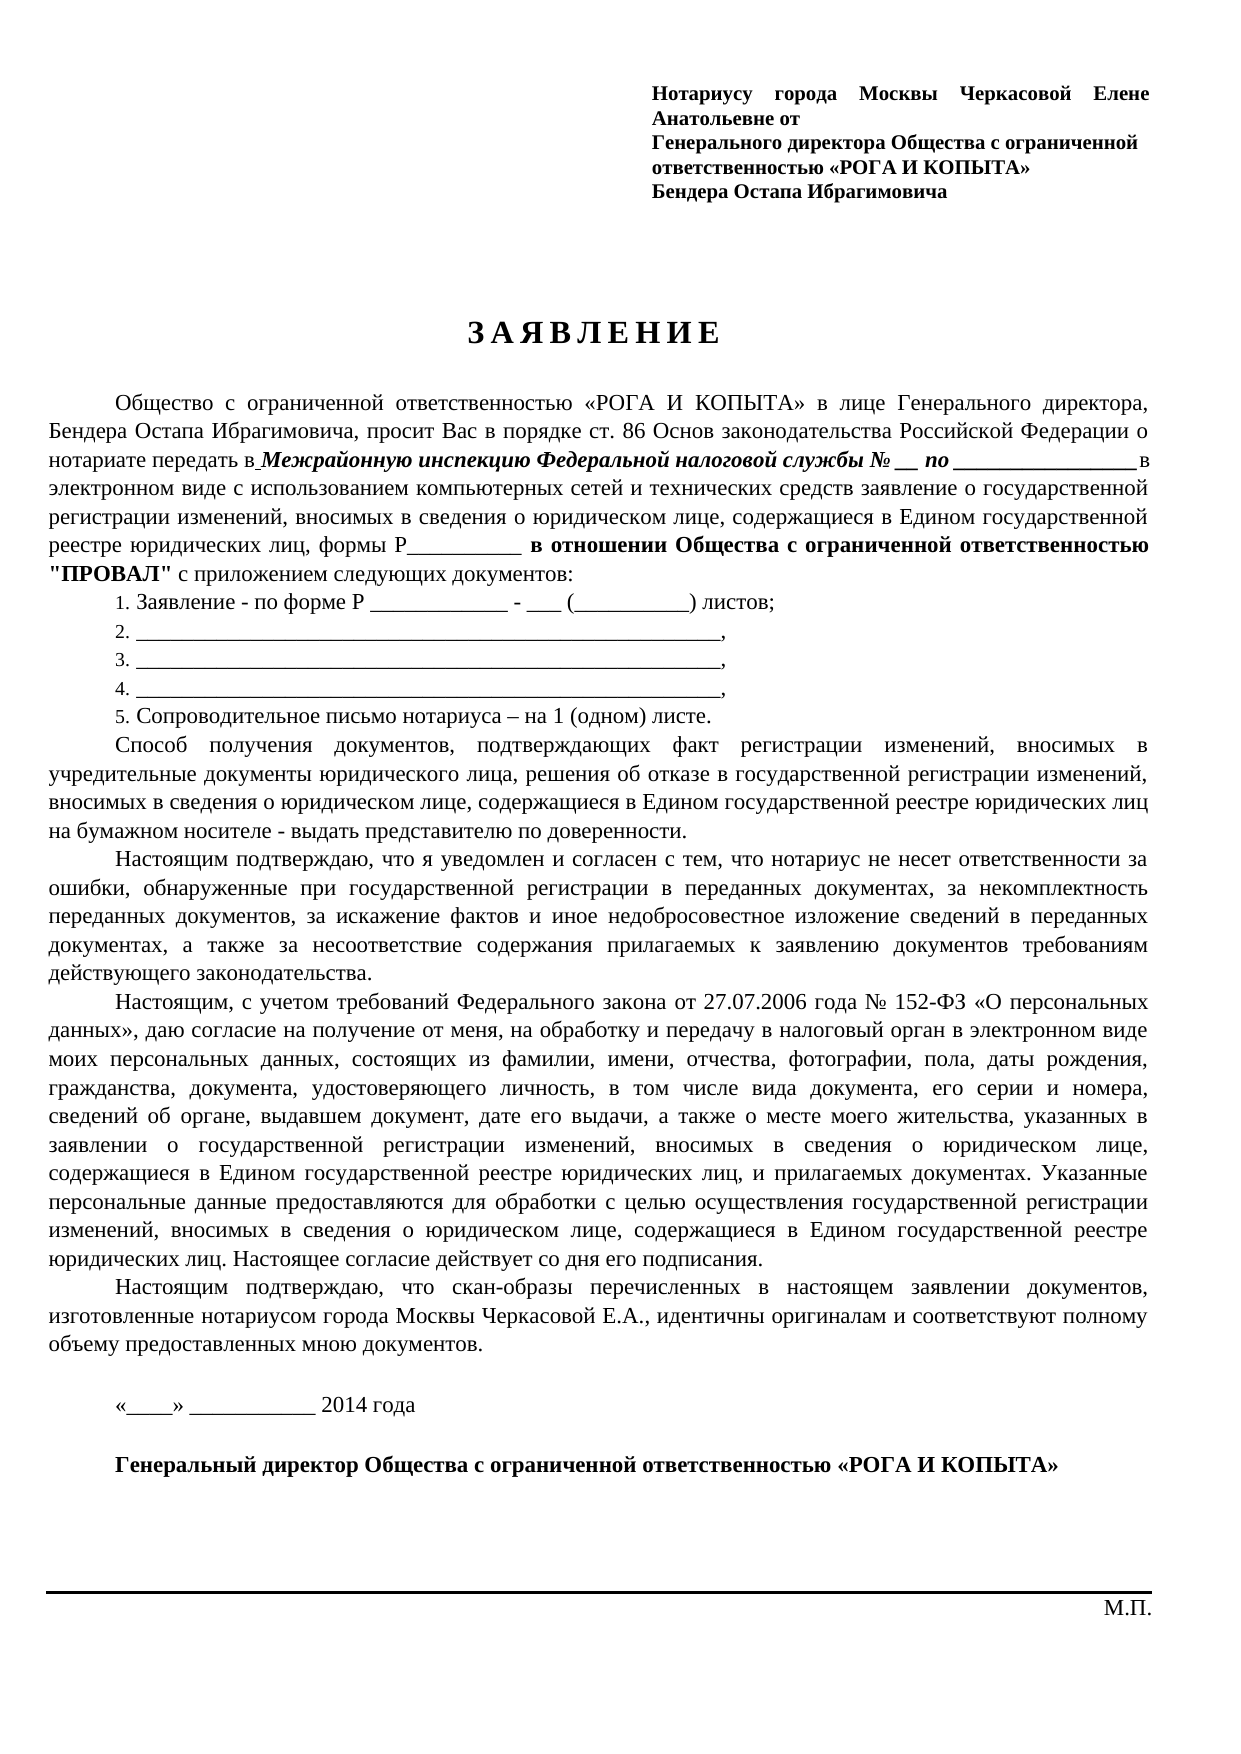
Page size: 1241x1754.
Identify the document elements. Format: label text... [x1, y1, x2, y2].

text М.П. [46, 1594, 1152, 1621]
text Генеральный директор Общества с ограниченной ответственностью «РОГА И КОПЫТА» [48, 1450, 1150, 1478]
list ___________________________________________________, [48, 616, 1152, 644]
text Нотариусу города Москвы Черкасовой Елене Анатольевне от [652, 81, 1150, 130]
text «____» ___________ 2014 года [48, 1389, 1150, 1418]
text Настоящим, с учетом требований Федерального закона от 27.07.2006 года № 152-ФЗ «О персональных данных», даю согласие на получение от меня, на обработку и передачу в налоговый орган в электронном виде моих персональных данных, состоящих из фамилии, имени, отчества, фотографии, пола, даты рождения, гражданства, документа, удостоверяющего личность, в том числе вида документа, его серии и номера, сведений об органе, выдавшем документ, дате его выдачи, а также о месте моего жительства, указанных в заявлении о государственной регистрации изменений, вносимых в сведения о юридическом лице, содержащиеся в Едином государственной реестре юридических лиц, и прилагаемых документах. Указанные персональные данные предоставляются для обработки с целью осуществления государственной регистрации изменений, вносимых в сведения о юридическом лице, содержащиеся в Едином государственной реестре юридических лиц. Настоящее согласие действует со дня его подписания. [48, 987, 1150, 1272]
text Настоящим подтверждаю, что я уведомлен и согласен с тем, что нотариус не несет ответственности за ошибки, обнаруженные при государственной регистрации в переданных документах, за некомплектность переданных документов, за искажение фактов и иное недобросовестное изложение сведений в переданных документах, а также за несоответствие содержания прилагаемых к заявлению документов требованиям действующего законодательства. [48, 844, 1150, 987]
text Бендера Остапа Ибрагимовича [652, 179, 1150, 203]
text Способ получения документов, подтверждающих факт регистрации изменений, вносимых в учредительные документы юридического лица, решения об отказе в государственной регистрации изменений, вносимых в сведения о юридическом лице, содержащиеся в Едином государственной реестре юридических лиц на бумажном носителе - выдать представителю по доверенности. [48, 730, 1150, 844]
text ЗАЯВЛЕНИЕ [467, 317, 1152, 350]
text Генерального директора Общества с ограниченной ответственностью «РОГА И КОПЫТА» [652, 130, 1150, 179]
list ___________________________________________________, [48, 644, 1152, 673]
text Общество с ограниченной ответственностью «РОГА И КОПЫТА» в лице Генерального директора, Бендера Остапа Ибрагимовича, просит Вас в порядке ст. 86 Основ законодательства Российской Федерации о нотариате передать в Межрайонную инспекцию Федеральной налоговой службы № __ по ________________в электронном виде с использованием компьютерных сетей и технических средств заявление о государственной регистрации изменений, вносимых в сведения о юридическом лице, содержащиеся в Едином государственной реестре юридических лиц, формы Р__________ в отношении Общества с ограниченной ответственностью "ПРОВАЛ" с приложением следующих документов: [48, 387, 1150, 587]
list ___________________________________________________, [48, 673, 1152, 701]
list Заявление - по форме Р ____________ - ___ (__________) листов; [48, 587, 1152, 616]
list Сопроводительное письмо нотариуса – на 1 (одном) листе. [48, 701, 1152, 730]
text Настоящим подтверждаю, что скан-образы перечисленных в настоящем заявлении документов, изготовленные нотариусом города Москвы Черкасовой Е.А., идентичны оригиналам и соответствуют полному объему предоставленных мною документов. [48, 1272, 1150, 1358]
